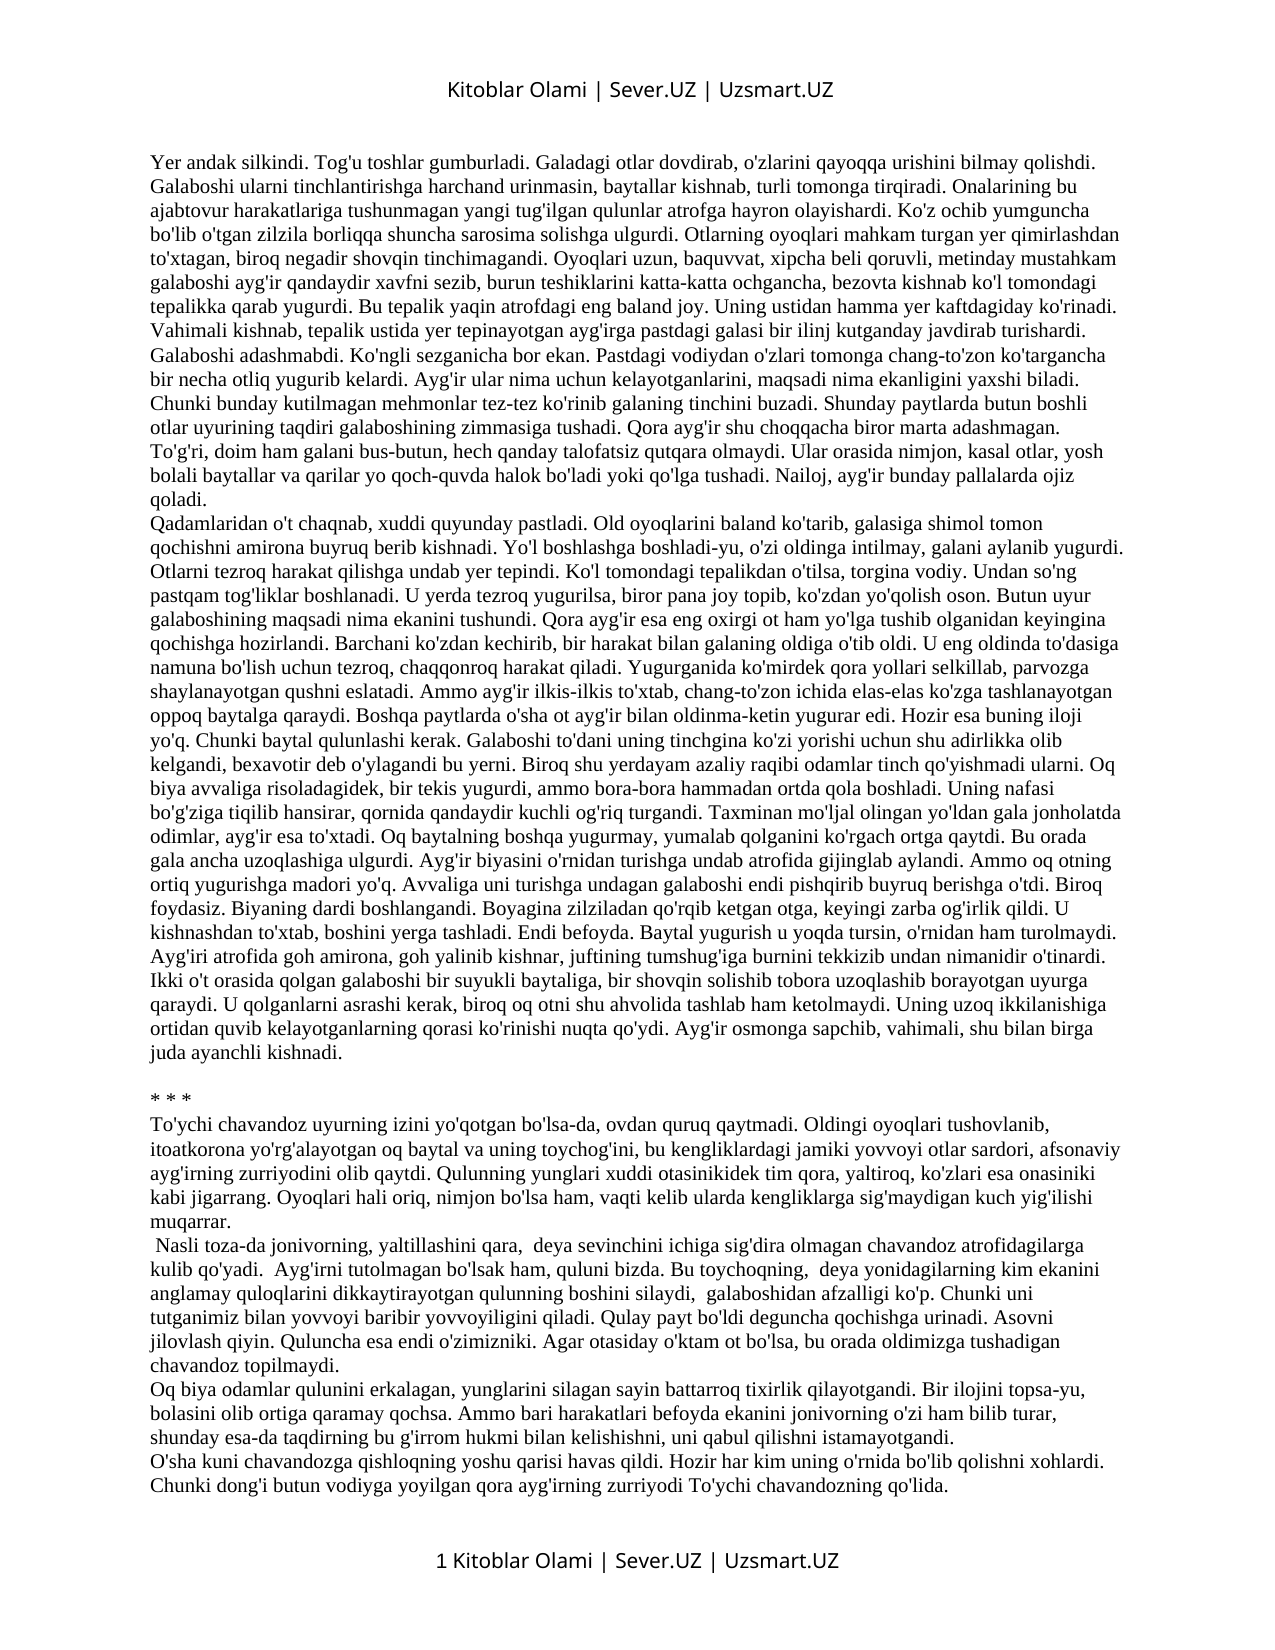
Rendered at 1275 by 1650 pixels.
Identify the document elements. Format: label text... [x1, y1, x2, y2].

text Qadamlaridan o't chaqnab, xuddi quyunday pastladi. Old oyoqlarini baland ko'tarib, galasiga shimol tomon qochishni amirona buyruq berib kishnadi. Yo'l boshlashga boshladi-yu, o'zi oldinga intilmay, galani aylanib yugurdi. Otlarni tezroq harakat qilishga undab yer tepindi. Ko'l tomondagi tepalikdan o'tilsa, torgina vodiy. Undan so'ng pastqam tog'liklar boshlanadi. U yerda tezroq yugurilsa, biror pana joy topib, ko'zdan yo'qolish oson. Butun uyur galaboshining maqsadi nima ekanini tushundi. Qora ayg'ir esa eng oxirgi ot ham yo'lga tushib olganidan keyingina qochishga hozirlandi. Barchani ko'zdan kechirib, bir harakat bilan galaning oldiga o'tib oldi. U eng oldinda to'dasiga namuna bo'lish uchun tezroq, chaqqonroq harakat qiladi. Yugurganida ko'mirdek qora yollari selkillab, parvozga shaylanayotgan qushni eslatadi. Ammo ayg'ir ilkis-ilkis to'xtab, chang-to'zon ichida elas-elas ko'zga tashlanayotgan oppoq baytalga qaraydi. Boshqa paytlarda o'sha ot ayg'ir bilan oldinma-ketin yugurar edi. Hozir esa buning iloji yo'q. Chunki baytal qulunlashi kerak. Galaboshi to'dani uning tinchgina ko'zi yorishi uchun shu adirlikka olib kelgandi, bexavotir deb o'ylagandi bu yerni. Biroq shu yerdayam azaliy raqibi odamlar tinch qo'yishmadi ularni. Oq biya avvaliga risoladagidek, bir tekis yugurdi, ammo bora-bora hammadan ortda qola boshladi. Uning nafasi bo'g'ziga tiqilib hansirar, qornida qandaydir kuchli og'riq turgandi. Taxminan mo'ljal olingan yo'ldan gala jonholatda odimlar, ayg'ir esa to'xtadi. Oq baytalning boshqa yugurmay, yumalab qolganini ko'rgach ortga qaytdi. Bu orada gala ancha uzoqlashiga ulgurdi. Ayg'ir biyasini o'rnidan turishga undab atrofida gijinglab aylandi. Ammo oq otning ortiq yugurishga madori yo'q. Avvaliga uni turishga undagan galaboshi endi pishqirib buyruq berishga o'tdi. Biroq foydasiz. Biyaning dardi boshlangandi. Boyagina zilziladan qo'rqib ketgan otga, keyingi zarba og'irlik qildi. U kishnashdan to'xtab, boshini yerga tashladi. Endi befoyda. Baytal yugurish u yoqda tursin, o'rnidan ham turolmaydi. Ayg'iri atrofida goh amirona, goh yalinib kishnar, juftining tumshug'iga burnini tekkizib undan nimanidir o'tinardi. Ikki o't orasida qolgan galaboshi bir suyukli baytaliga, bir shovqin solishib tobora uzoqlashib borayotgan uyurga qaraydi. U qolganlarni asrashi kerak, biroq oq otni shu ahvolida tashlab ham ketolmaydi. Uning uzoq ikkilanishiga ortidan quvib kelayotganlarning qorasi ko'rinishi nuqta qo'ydi. Ayg'ir osmonga sapchib, vahimali, shu bilan birga juda ayanchli kishnadi. [150, 511, 1125, 1064]
text Nasli toza-da jonivorning, yaltillashini qara, deya sevinchini ichiga sig'dira olmagan chavandoz atrofidagilarga kulib qo'yadi. Ayg'irni tutolmagan bo'lsak ham, quluni bizda. Bu toychoqning, deya yonidagilarning kim ekanini anglamay quloqlarini dikkaytirayotgan qulunning boshini silaydi, galaboshidan afzalligi ko'p. Chunki uni tutganimiz bilan yovvoyi baribir yovvoyiligini qiladi. Qulay payt bo'ldi deguncha qochishga urinadi. Asovni jilovlash qiyin. Quluncha esa endi o'zimizniki. Agar otasiday o'ktam ot bo'lsa, bu orada oldimizga tushadigan chavandoz topilmaydi. [150, 1233, 1125, 1377]
text * * * [150, 1088, 1125, 1112]
text To'ychi chavandoz uyurning izini yo'qotgan bo'lsa-da, ovdan quruq qaytmadi. Oldingi oyoqlari tushovlanib, itoatkorona yo'rg'alayotgan oq baytal va uning toychog'ini, bu kengliklardagi jamiki yovvoyi otlar sardori, afsonaviy ayg'irning zurriyodini olib qaytdi. Qulunning yunglari xuddi otasinikidek tim qora, yaltiroq, ko'zlari esa onasiniki kabi jigarrang. Oyoqlari hali oriq, nimjon bo'lsa ham, vaqti kelib ularda kengliklarga sig'maydigan kuch yig'ilishi muqarrar. [150, 1112, 1125, 1233]
text Oq biya odamlar qulunini erkalagan, yunglarini silagan sayin battarroq tixirlik qilayotgandi. Bir ilojini topsa-yu, bolasini olib ortiga qaramay qochsa. Ammo bari harakatlari befoyda ekanini jonivorning o'zi ham bilib turar, shunday esa-da taqdirning bu g'irrom hukmi bilan kelishishni, uni qabul qilishni istamayotgandi. [150, 1377, 1125, 1449]
text O'sha kuni chavandozga qishloqning yoshu qarisi havas qildi. Hozir har kim uning o'rnida bo'lib qolishni xohlardi. Chunki dong'i butun vodiyga yoyilgan qora ayg'irning zurriyodi To'ychi chavandozning qo'lida. [150, 1449, 1125, 1497]
text Yer andak silkindi. Tog'u toshlar gumburladi. Galadagi otlar dovdirab, o'zlarini qayoqqa urishini bilmay qolishdi. Galaboshi ularni tinchlantirishga harchand urinmasin, baytallar kishnab, turli tomonga tirqiradi. Onalarining bu ajabtovur harakatlariga tushunmagan yangi tug'ilgan qulunlar atrofga hayron olayishardi. Ko'z ochib yumguncha bo'lib o'tgan zilzila borliqqa shuncha sarosima solishga ulgurdi. Otlarning oyoqlari mahkam turgan yer qimirlashdan to'xtagan, biroq negadir shovqin tinchimagandi. Oyoqlari uzun, baquvvat, xipcha beli qoruvli, metinday mustahkam galaboshi ayg'ir qandaydir xavfni sezib, burun teshiklarini katta-katta ochgancha, bezovta kishnab ko'l tomondagi tepalikka qarab yugurdi. Bu tepalik yaqin atrofdagi eng baland joy. Uning ustidan hamma yer kaftdagiday ko'rinadi. Vahimali kishnab, tepalik ustida yer tepinayotgan ayg'irga pastdagi galasi bir ilinj kutganday javdirab turishardi. Galaboshi adashmabdi. Ko'ngli sezganicha bor ekan. Pastdagi vodiydan o'zlari tomonga chang-to'zon ko'targancha bir necha otliq yugurib kelardi. Ayg'ir ular nima uchun kelayotganlarini, maqsadi nima ekanligini yaxshi biladi. Chunki bunday kutilmagan mehmonlar tez-tez ko'rinib galaning tinchini buzadi. Shunday paytlarda butun boshli otlar uyurining taqdiri galaboshining zimmasiga tushadi. Qora ayg'ir shu choqqacha biror marta adashmagan. To'g'ri, doim ham galani bus-butun, hech qanday talofatsiz qutqara olmaydi. Ular orasida nimjon, kasal otlar, yosh bolali baytallar va qarilar yo qoch-quvda halok bo'ladi yoki qo'lga tushadi. Nailoj, ayg'ir bunday pallalarda ojiz qoladi. [150, 150, 1125, 511]
